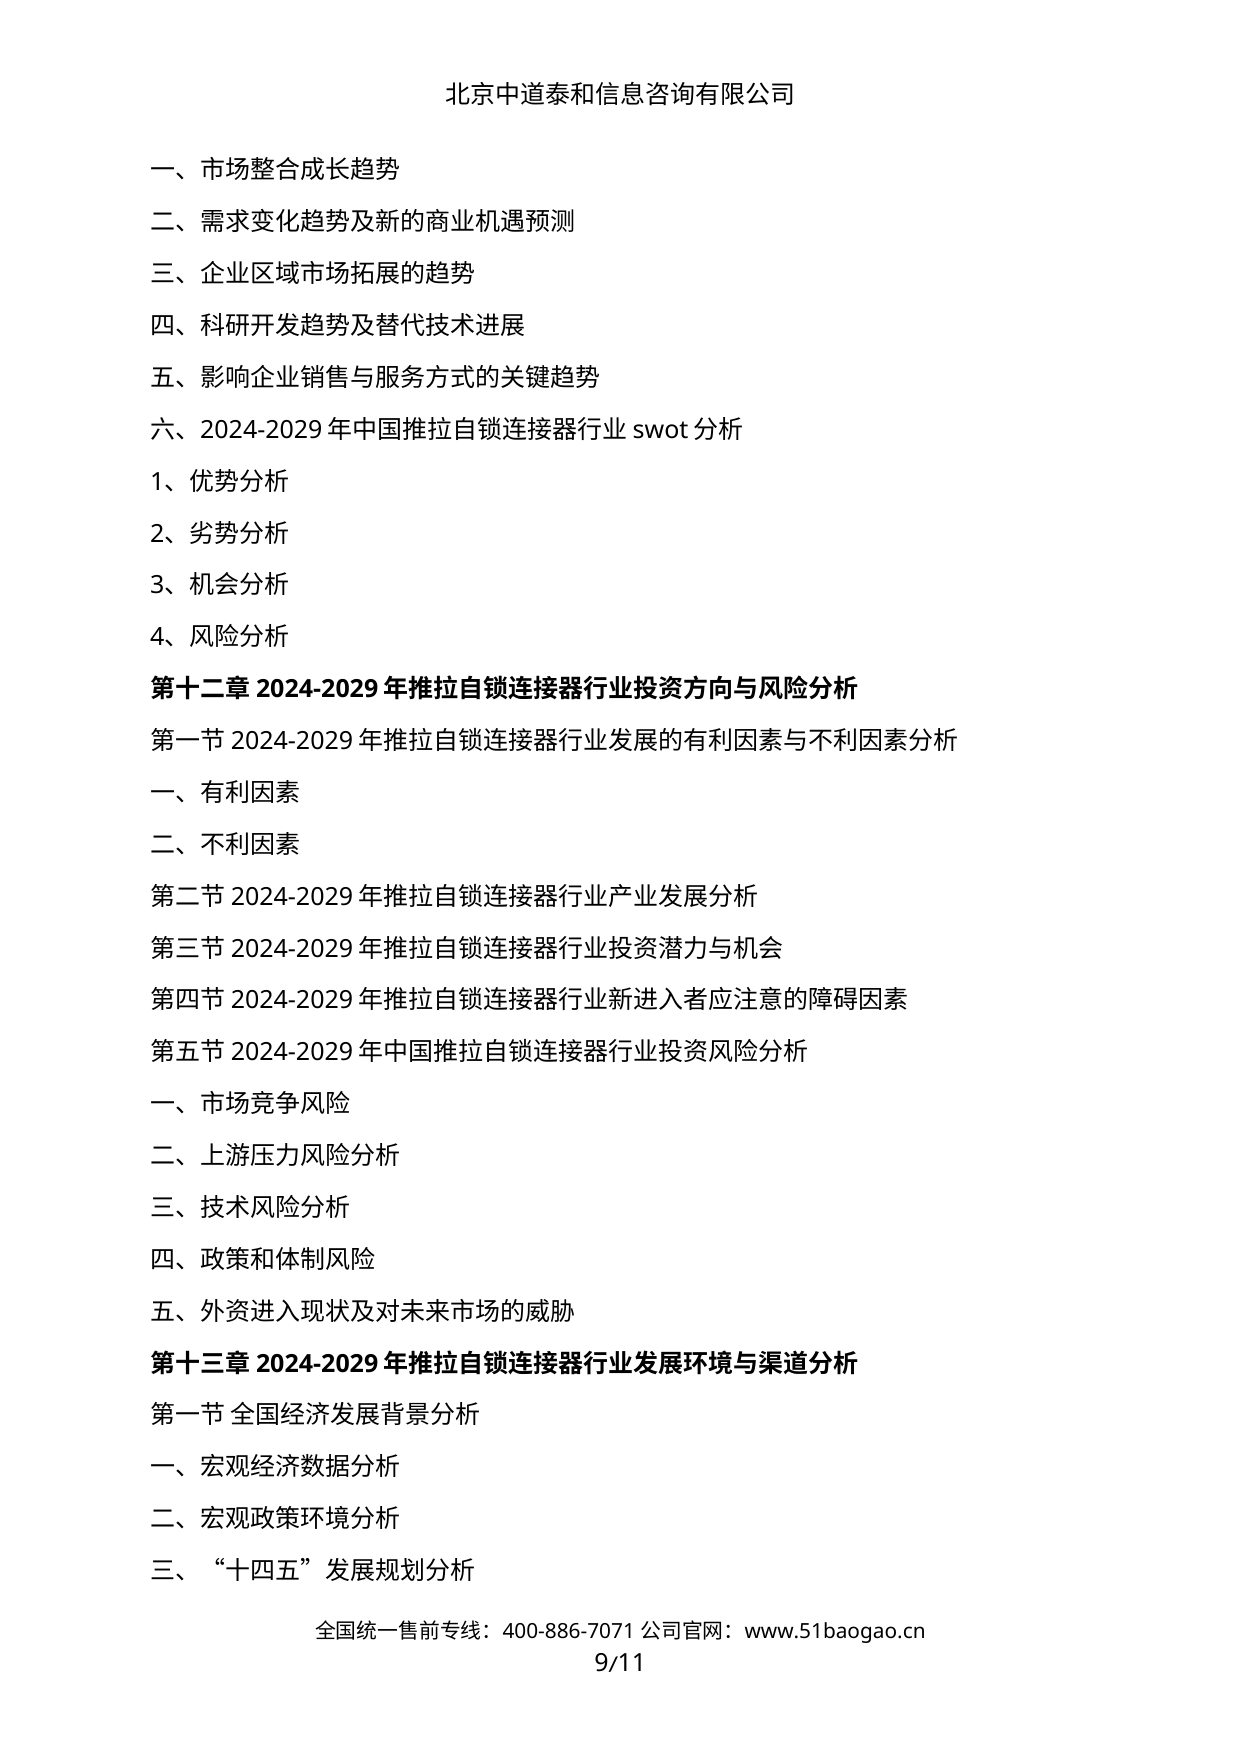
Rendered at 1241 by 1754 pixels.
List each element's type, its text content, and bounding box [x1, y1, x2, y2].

text 3、机会分析 [150, 565, 1090, 601]
text 一、市场整合成长趋势 [150, 150, 1090, 186]
text 三、技术风险分析 [150, 1187, 1090, 1224]
text 二、上游压力风险分析 [150, 1136, 1090, 1172]
text 三、企业区域市场拓展的趋势 [150, 254, 1090, 290]
text 四、政策和体制风险 [150, 1239, 1090, 1276]
text 第一节 2024-2029年推拉自锁连接器行业发展的有利因素与不利因素分析 [150, 721, 1090, 757]
text 一、有利因素 [150, 772, 1090, 809]
text 第十二章 2024-2029年推拉自锁连接器行业投资方向与风险分析 [150, 669, 1090, 705]
text 二、不利因素 [150, 824, 1090, 861]
text 四、科研开发趋势及替代技术进展 [150, 306, 1090, 342]
text 第一节 全国经济发展背景分析 [150, 1395, 1090, 1431]
text 二、宏观政策环境分析 [150, 1499, 1090, 1535]
text 一、市场竞争风险 [150, 1084, 1090, 1120]
text 第十三章 2024-2029年推拉自锁连接器行业发展环境与渠道分析 [150, 1343, 1090, 1379]
text 一、宏观经济数据分析 [150, 1447, 1090, 1483]
text 第三节 2024-2029年推拉自锁连接器行业投资潜力与机会 [150, 928, 1090, 964]
text 六、2024-2029年中国推拉自锁连接器行业swot分析 [150, 409, 1090, 446]
text 第二节 2024-2029年推拉自锁连接器行业产业发展分析 [150, 876, 1090, 912]
text 三、“十四五”发展规划分析 [150, 1551, 1090, 1587]
text 五、外资进入现状及对未来市场的威胁 [150, 1291, 1090, 1327]
text 五、影响企业销售与服务方式的关键趋势 [150, 357, 1090, 394]
text 1、优势分析 [150, 461, 1090, 497]
text 第五节 2024-2029年中国推拉自锁连接器行业投资风险分析 [150, 1032, 1090, 1068]
text 4、风险分析 [150, 617, 1090, 653]
text 第四节 2024-2029年推拉自锁连接器行业新进入者应注意的障碍因素 [150, 980, 1090, 1016]
text 二、需求变化趋势及新的商业机遇预测 [150, 202, 1090, 238]
text 2、劣势分析 [150, 513, 1090, 549]
